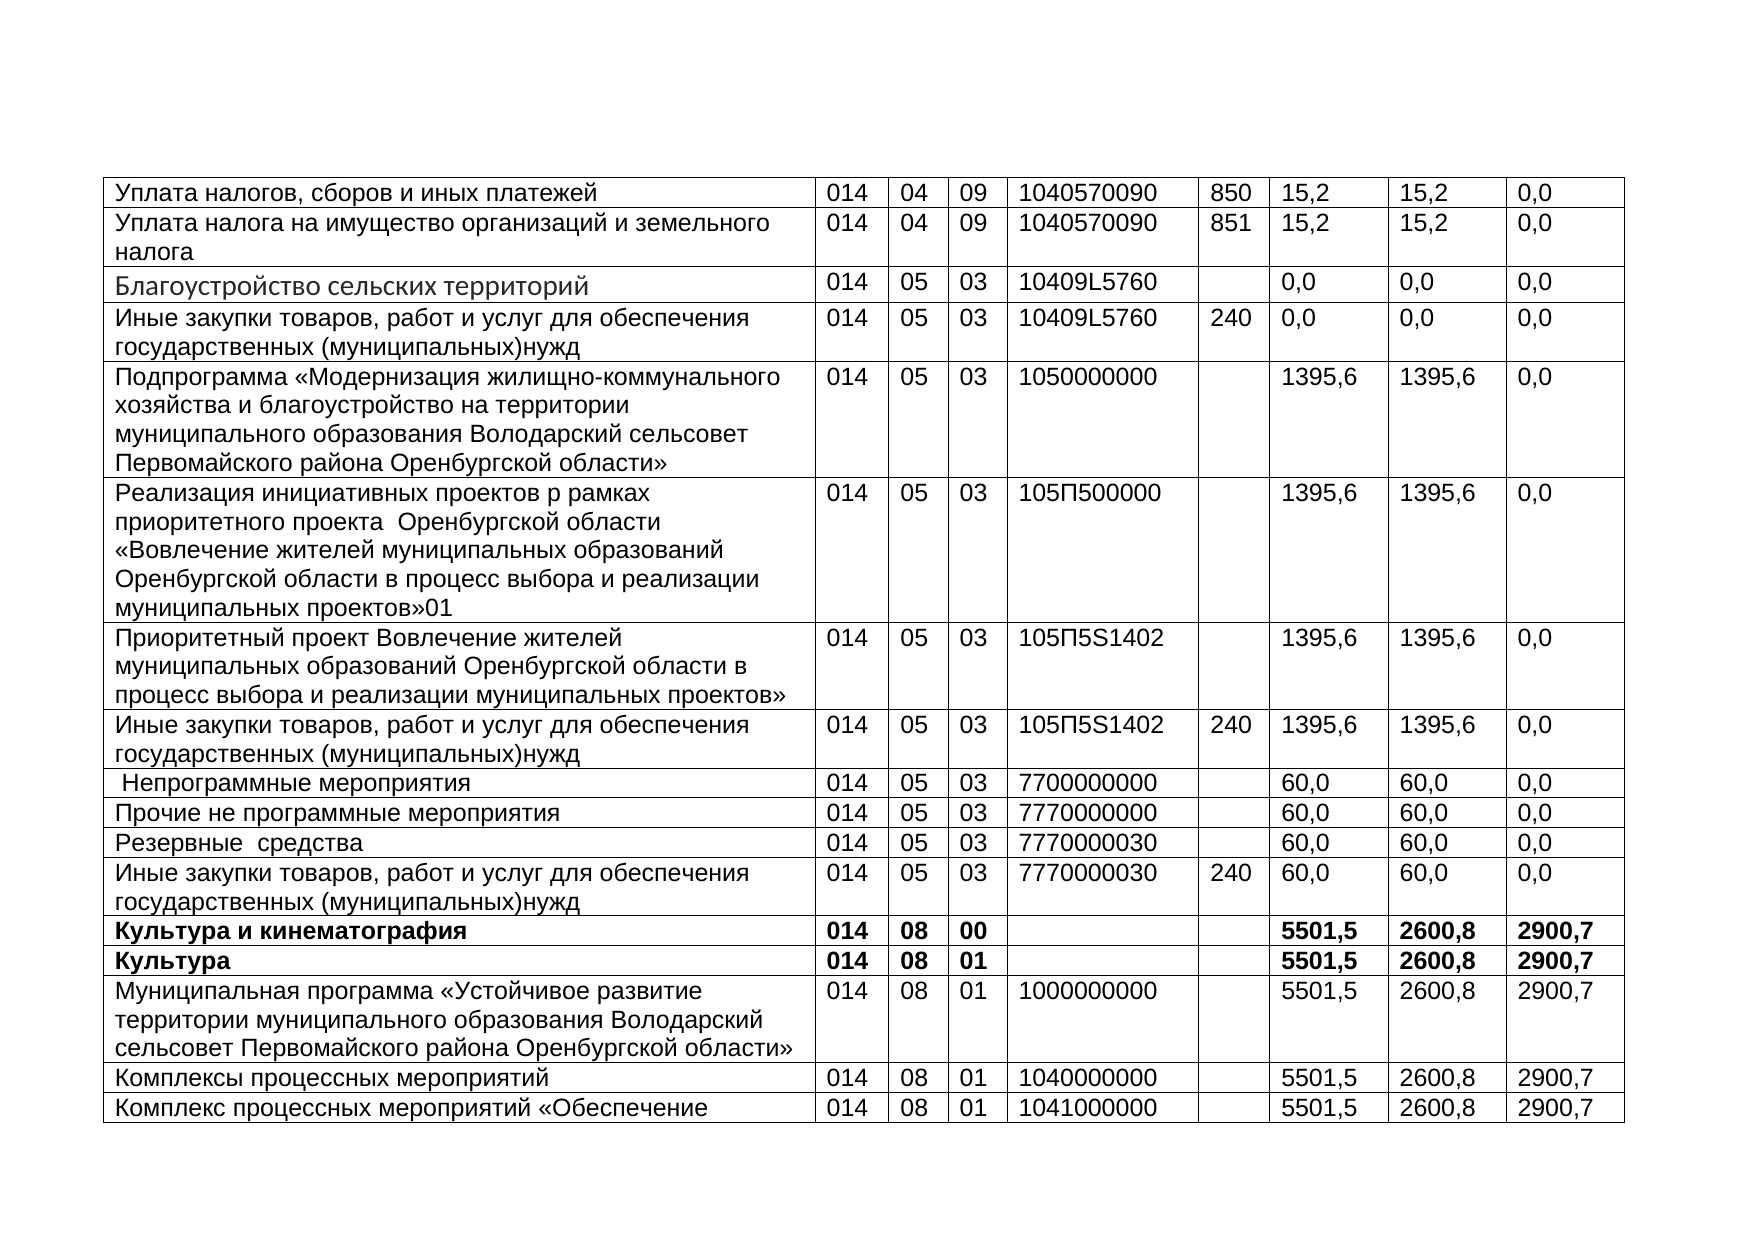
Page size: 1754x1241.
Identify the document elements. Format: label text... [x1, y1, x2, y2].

table_cell 03 [949, 267, 1007, 302]
table_cell 014 [816, 976, 888, 1062]
table_cell 0,0 [1507, 623, 1624, 709]
table_cell 014 [816, 769, 888, 797]
table_cell 014 [816, 710, 888, 767]
table_cell 05 [889, 623, 948, 709]
table_cell 0,0 [1389, 267, 1506, 302]
table_cell 105П5S1402 [1008, 710, 1198, 767]
table_cell 850 [1199, 178, 1269, 207]
table_cell Иные закупки товаров, работ и услуг для обеспечения государственных (муниципальных)нужд [104, 858, 815, 915]
table_cell 1395,6 [1270, 478, 1388, 622]
table_cell 1040000000 [1008, 1063, 1198, 1092]
table_cell 15,2 [1270, 208, 1388, 266]
table_cell 2900,7 [1507, 1063, 1624, 1092]
table_cell Иные закупки товаров, работ и услуг для обеспечения государственных (муниципальных)нужд [104, 303, 815, 361]
table_cell 1395,6 [1270, 623, 1388, 709]
table_cell 60,0 [1389, 858, 1506, 915]
table_cell 15,2 [1270, 178, 1388, 207]
table_cell 2600,8 [1389, 1063, 1506, 1092]
table_cell 1000000000 [1008, 976, 1198, 1062]
table_cell 0,0 [1507, 208, 1624, 266]
table_cell 2900,7 [1507, 976, 1624, 1062]
table_cell 0,0 [1507, 178, 1624, 207]
table_cell 0,0 [1507, 362, 1624, 477]
table_cell Непрограммные мероприятия [104, 769, 815, 797]
table_cell Резервные средства [104, 828, 815, 857]
table_cell 60,0 [1270, 858, 1388, 915]
table_cell 15,2 [1389, 178, 1506, 207]
table_cell [1199, 1093, 1269, 1122]
table_cell 5501,5 [1270, 1093, 1388, 1122]
table_cell 60,0 [1270, 828, 1388, 857]
table_cell Подпрограмма «Модернизация жилищно-коммунального хозяйства и благоустройство на территории муниципального образования Володарский сельсовет Первомайского района Оренбургской области» [104, 362, 815, 477]
table_cell [1199, 478, 1269, 622]
table_cell 01 [949, 946, 1007, 975]
table_cell 05 [889, 710, 948, 767]
table_cell 0,0 [1507, 798, 1624, 827]
table_cell 7770000000 [1008, 798, 1198, 827]
table_cell 1050000000 [1008, 362, 1198, 477]
table_cell 15,2 [1389, 208, 1506, 266]
table_cell 014 [816, 178, 888, 207]
table_cell 1395,6 [1389, 623, 1506, 709]
table_cell [1199, 828, 1269, 857]
table_cell 03 [949, 769, 1007, 797]
table_cell 7700000000 [1008, 769, 1198, 797]
table_cell 1041000000 [1008, 1093, 1198, 1122]
table_cell 01 [949, 976, 1007, 1062]
table_cell 09 [949, 178, 1007, 207]
table_cell 0,0 [1507, 267, 1624, 302]
table_cell 1395,6 [1270, 362, 1388, 477]
table_cell 60,0 [1389, 769, 1506, 797]
table_cell [1199, 623, 1269, 709]
table_cell [1199, 267, 1269, 302]
table_cell [1008, 946, 1198, 975]
table_cell 05 [889, 798, 948, 827]
table_cell 1040570090 [1008, 208, 1198, 266]
table_cell [1199, 769, 1269, 797]
table_cell 0,0 [1507, 478, 1624, 622]
table_cell 105П5S1402 [1008, 623, 1198, 709]
table_cell 014 [816, 1063, 888, 1092]
table_cell 2600,8 [1389, 916, 1506, 945]
table_cell [1199, 798, 1269, 827]
table_cell 03 [949, 858, 1007, 915]
table_cell 240 [1199, 858, 1269, 915]
table_cell Культура [104, 946, 815, 975]
table_cell 2600,8 [1389, 1093, 1506, 1122]
table_cell [1199, 362, 1269, 477]
table_cell 2900,7 [1507, 1093, 1624, 1122]
table_cell 1395,6 [1389, 478, 1506, 622]
table_cell 1395,6 [1389, 362, 1506, 477]
table_cell 08 [889, 946, 948, 975]
table_cell Прочие не программные мероприятия [104, 798, 815, 827]
table_cell 2900,7 [1507, 916, 1624, 945]
table_cell 1395,6 [1389, 710, 1506, 767]
table_cell Иные закупки товаров, работ и услуг для обеспечения государственных (муниципальных)нужд [104, 710, 815, 767]
table_cell 09 [949, 208, 1007, 266]
table_cell 08 [889, 1063, 948, 1092]
table_cell 014 [816, 798, 888, 827]
table_cell 014 [816, 916, 888, 945]
table_cell 03 [949, 478, 1007, 622]
table_cell 2600,8 [1389, 976, 1506, 1062]
table_cell 60,0 [1270, 798, 1388, 827]
table_cell 105П500000 [1008, 478, 1198, 622]
table_cell Реализация инициативных проектов р рамках приоритетного проекта Оренбургской области «Вовлечение жителей муниципальных образований Оренбургской области в процесс выбора и реализации муниципальных проектов»01 [104, 478, 815, 622]
table_cell 10409L5760 [1008, 303, 1198, 361]
table_cell 014 [816, 946, 888, 975]
table_cell 5501,5 [1270, 916, 1388, 945]
table_cell 03 [949, 710, 1007, 767]
table_cell 05 [889, 362, 948, 477]
table_cell 03 [949, 623, 1007, 709]
table_cell [1199, 916, 1269, 945]
table_cell 014 [816, 623, 888, 709]
table_cell [1008, 916, 1198, 945]
table_cell 05 [889, 858, 948, 915]
table_cell 1040570090 [1008, 178, 1198, 207]
table_cell 5501,5 [1270, 976, 1388, 1062]
table_cell 240 [1199, 710, 1269, 767]
table_cell 60,0 [1389, 828, 1506, 857]
table_cell 014 [816, 478, 888, 622]
table_cell 014 [816, 858, 888, 915]
table_cell Комплексы процессных мероприятий [104, 1063, 815, 1092]
table_cell 014 [816, 1093, 888, 1122]
table_cell 0,0 [1507, 303, 1624, 361]
table_cell 014 [816, 828, 888, 857]
table_cell 01 [949, 1063, 1007, 1092]
table_cell 10409L5760 [1008, 267, 1198, 302]
table_cell 0,0 [1507, 858, 1624, 915]
table_cell 0,0 [1507, 828, 1624, 857]
table_cell Культура и кинематография [104, 916, 815, 945]
table_cell 00 [949, 916, 1007, 945]
table_cell 1395,6 [1270, 710, 1388, 767]
table_cell 08 [889, 916, 948, 945]
table_cell 04 [889, 178, 948, 207]
table_cell 05 [889, 769, 948, 797]
table_cell Уплата налогов, сборов и иных платежей [104, 178, 815, 207]
table_cell 03 [949, 798, 1007, 827]
table_cell 5501,5 [1270, 946, 1388, 975]
table_cell 0,0 [1270, 303, 1388, 361]
table_cell 5501,5 [1270, 1063, 1388, 1092]
table_cell 01 [949, 1093, 1007, 1122]
table_cell 05 [889, 303, 948, 361]
table_cell 08 [889, 1093, 948, 1122]
table_cell 014 [816, 303, 888, 361]
table_cell 014 [816, 362, 888, 477]
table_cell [104, 1093, 815, 1122]
table_cell [1199, 976, 1269, 1062]
table_cell Благоустройство сельских территорий [104, 267, 815, 302]
table_cell 60,0 [1270, 769, 1388, 797]
table_cell 2600,8 [1389, 946, 1506, 975]
table_cell 851 [1199, 208, 1269, 266]
table_cell Муниципальная программа «Устойчивое развитие территории муниципального образования Володарский сельсовет Первомайского района Оренбургской области» [104, 976, 815, 1062]
table_cell [1199, 1063, 1269, 1092]
table_cell 60,0 [1389, 798, 1506, 827]
table_cell 04 [889, 208, 948, 266]
table_cell 0,0 [1270, 267, 1388, 302]
table_cell 05 [889, 267, 948, 302]
table_cell 7770000030 [1008, 858, 1198, 915]
table_cell Приоритетный проект Вовлечение жителей муниципальных образований Оренбургской области в процесс выбора и реализации муниципальных проектов» [104, 623, 815, 709]
table_cell 240 [1199, 303, 1269, 361]
table_cell 05 [889, 828, 948, 857]
table_cell 0,0 [1389, 303, 1506, 361]
table_cell Уплата налога на имущество организаций и земельного налога [104, 208, 815, 266]
table_cell 03 [949, 828, 1007, 857]
table_cell [1199, 946, 1269, 975]
table_cell 08 [889, 976, 948, 1062]
table_cell 0,0 [1507, 710, 1624, 767]
table_cell 7770000030 [1008, 828, 1198, 857]
table_cell 2900,7 [1507, 946, 1624, 975]
table_cell 03 [949, 362, 1007, 477]
table_cell 0,0 [1507, 769, 1624, 797]
table_cell 05 [889, 478, 948, 622]
table_cell 03 [949, 303, 1007, 361]
table_cell 014 [816, 267, 888, 302]
table_cell 014 [816, 208, 888, 266]
